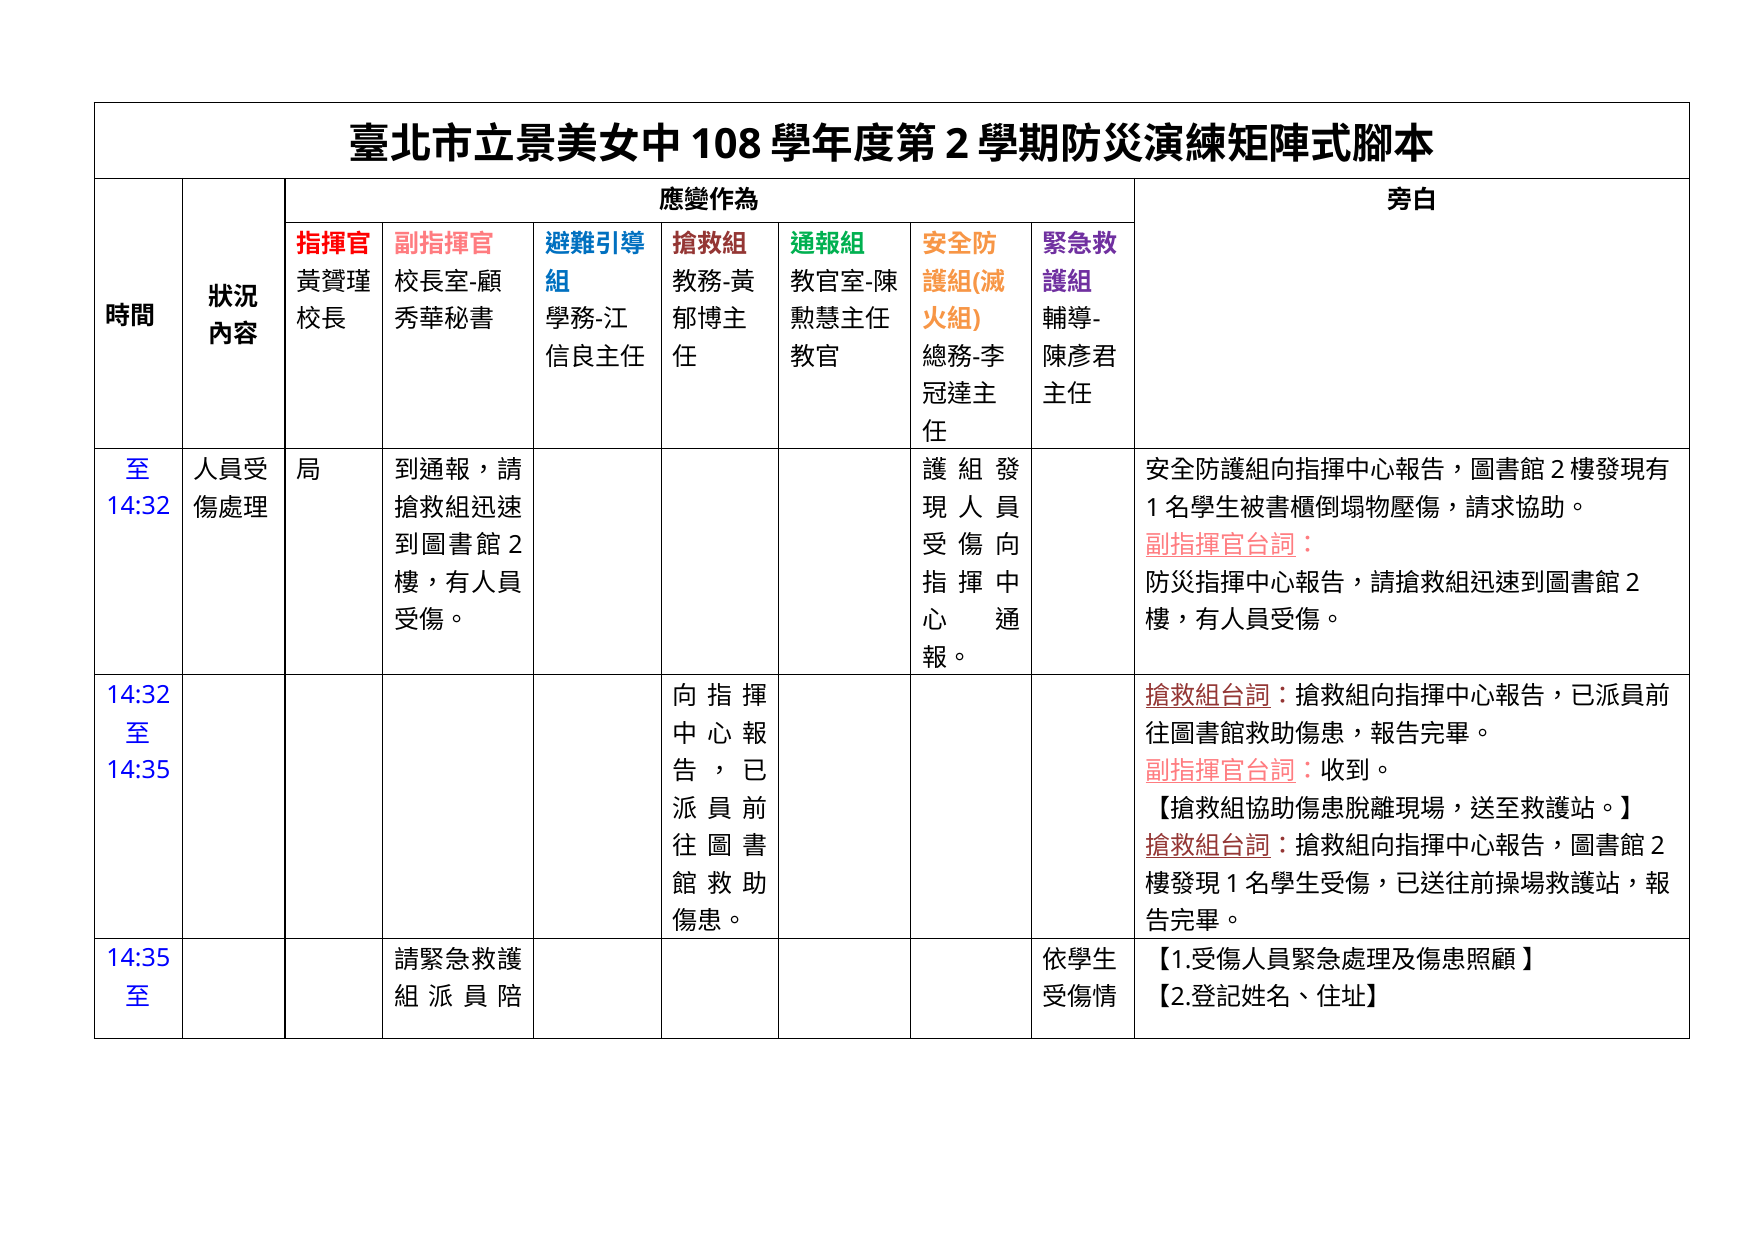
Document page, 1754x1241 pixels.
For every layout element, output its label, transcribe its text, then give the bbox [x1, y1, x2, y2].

table_cell [779, 675, 910, 937]
table_cell 綜理全局 [286, 449, 382, 674]
table_cell [286, 939, 382, 1038]
table_cell [534, 675, 661, 937]
table_cell 場景二 人員受傷處理 [183, 449, 284, 674]
table_cell [662, 939, 778, 1038]
table_cell [779, 939, 910, 1038]
table_cell 指揮中心收到通報，請搶救組迅速到圖書館2樓，有人員受傷。 [383, 449, 533, 674]
table_cell [1032, 675, 1134, 937]
table_cell [286, 675, 382, 937]
table_cell 【1.受傷人員緊急處理及傷患照顧 】 【2.登記姓名、住址】 緊急救護組台詞：緊急救護組向指揮中心報告，Ｏ年Ｏ班ＯＯＯ同學手臂骨折，已協助初步包紮固定處理，請協助聯繫119派救護車送醫。 副指揮官台詞： 指揮中心收到，請通報組盡速撥打119。 請緊急救護組派員陪同學生送醫，並請聯絡家長至醫院協助處理並將情況回報學校。 通報組台詞：收到。 【撥打119，向消防機關報案，並確認已報案。】 緊急救護組台詞：收到。 【3.聯絡家長】 緊急救護組台詞：這裡是景美女中，您的孩子Ｏ年Ｏ班ＯＯＯ學生受傷，目前已做初步包紮處理，並已送往萬芳醫院，請家長前往協助。 【4.通報指揮中心處理情形】 緊急救護組台詞：緊急救護組向指揮中心報告，Ｏ年Ｏ班ＯＯＯ同學已由救護車送往萬芳醫院並已聯絡家長前往協助。 副指揮官台詞：收到。 [1135, 939, 1689, 1038]
table_cell 安全防護組台詞： 安全防護組向指揮中心報告，圖書館2樓發現有1名學生被書櫃倒塌物壓傷，請求協助。 副指揮官台詞： 防災指揮中心報告，請搶救組迅速到圖書館2樓，有人員受傷。 [1135, 449, 1689, 674]
table_cell 狀況 內容 [183, 179, 284, 448]
table_header 臺北市立景美女中108學年度第2學期防災演練矩陣式腳本 [95, 103, 1689, 178]
table_cell [662, 449, 778, 674]
table_cell [534, 939, 661, 1038]
table_cell [183, 675, 284, 937]
table_cell 時間 [95, 179, 182, 448]
table_cell 向指揮中心報告，已派員前往圖書館救助傷患。 [662, 675, 778, 937]
table_cell [383, 675, 533, 937]
table_cell 指揮官 黃贇瑾校長 [286, 223, 382, 448]
table_cell 14:35 至 14:40 [95, 939, 182, 1038]
table_cell 通報組 教官室-陳勲慧主任教官 [779, 223, 910, 448]
table_cell 副指揮官 校長室-顧秀華秘書 [383, 223, 533, 448]
table_cell 搶救組 教務-黃郁博主任 [662, 223, 778, 448]
table_cell 旁白 [1135, 179, 1689, 448]
table_cell 安全防護組發現人員受傷向指揮中心通報。 [911, 449, 1031, 674]
table_cell [183, 939, 284, 1038]
table_cell 安全防護組(滅火組) 總務-李冠達主任 [911, 223, 1031, 448]
table_cell [1032, 449, 1134, 674]
table_cell 14:30 至 14:32 [95, 449, 182, 674]
table_cell 14:32 至 14:35 [95, 675, 182, 937]
table_cell 緊急救護組 輔導-陳彥君主任 [1032, 223, 1134, 448]
table_cell [911, 675, 1031, 937]
table_cell [534, 449, 661, 674]
table_cell [911, 939, 1031, 1038]
table_cell 請緊急救護組派員陪同，將學生送萬芳醫院治療，並請聯絡家長到萬芳醫院協助處理，將情況回報學校。 [383, 939, 533, 1038]
table_cell 依學生受傷情形進行緊急救護，並回報指揮中心處理情形 [1032, 939, 1134, 1038]
table_cell [779, 449, 910, 674]
table_cell 避難引導組 學務-江信良主任 [534, 223, 661, 448]
table_cell 搶救組台詞：搶救組向指揮中心報告，已派員前往圖書館救助傷患，報告完畢。 副指揮官台詞：收到。 【搶救組協助傷患脫離現場，送至救護站。】 搶救組台詞：搶救組向指揮中心報告，圖書館2樓發現1名學生受傷，已送往前操場救護站，報告完畢。 [1135, 675, 1689, 937]
table_cell 應變作為 [286, 179, 1134, 222]
